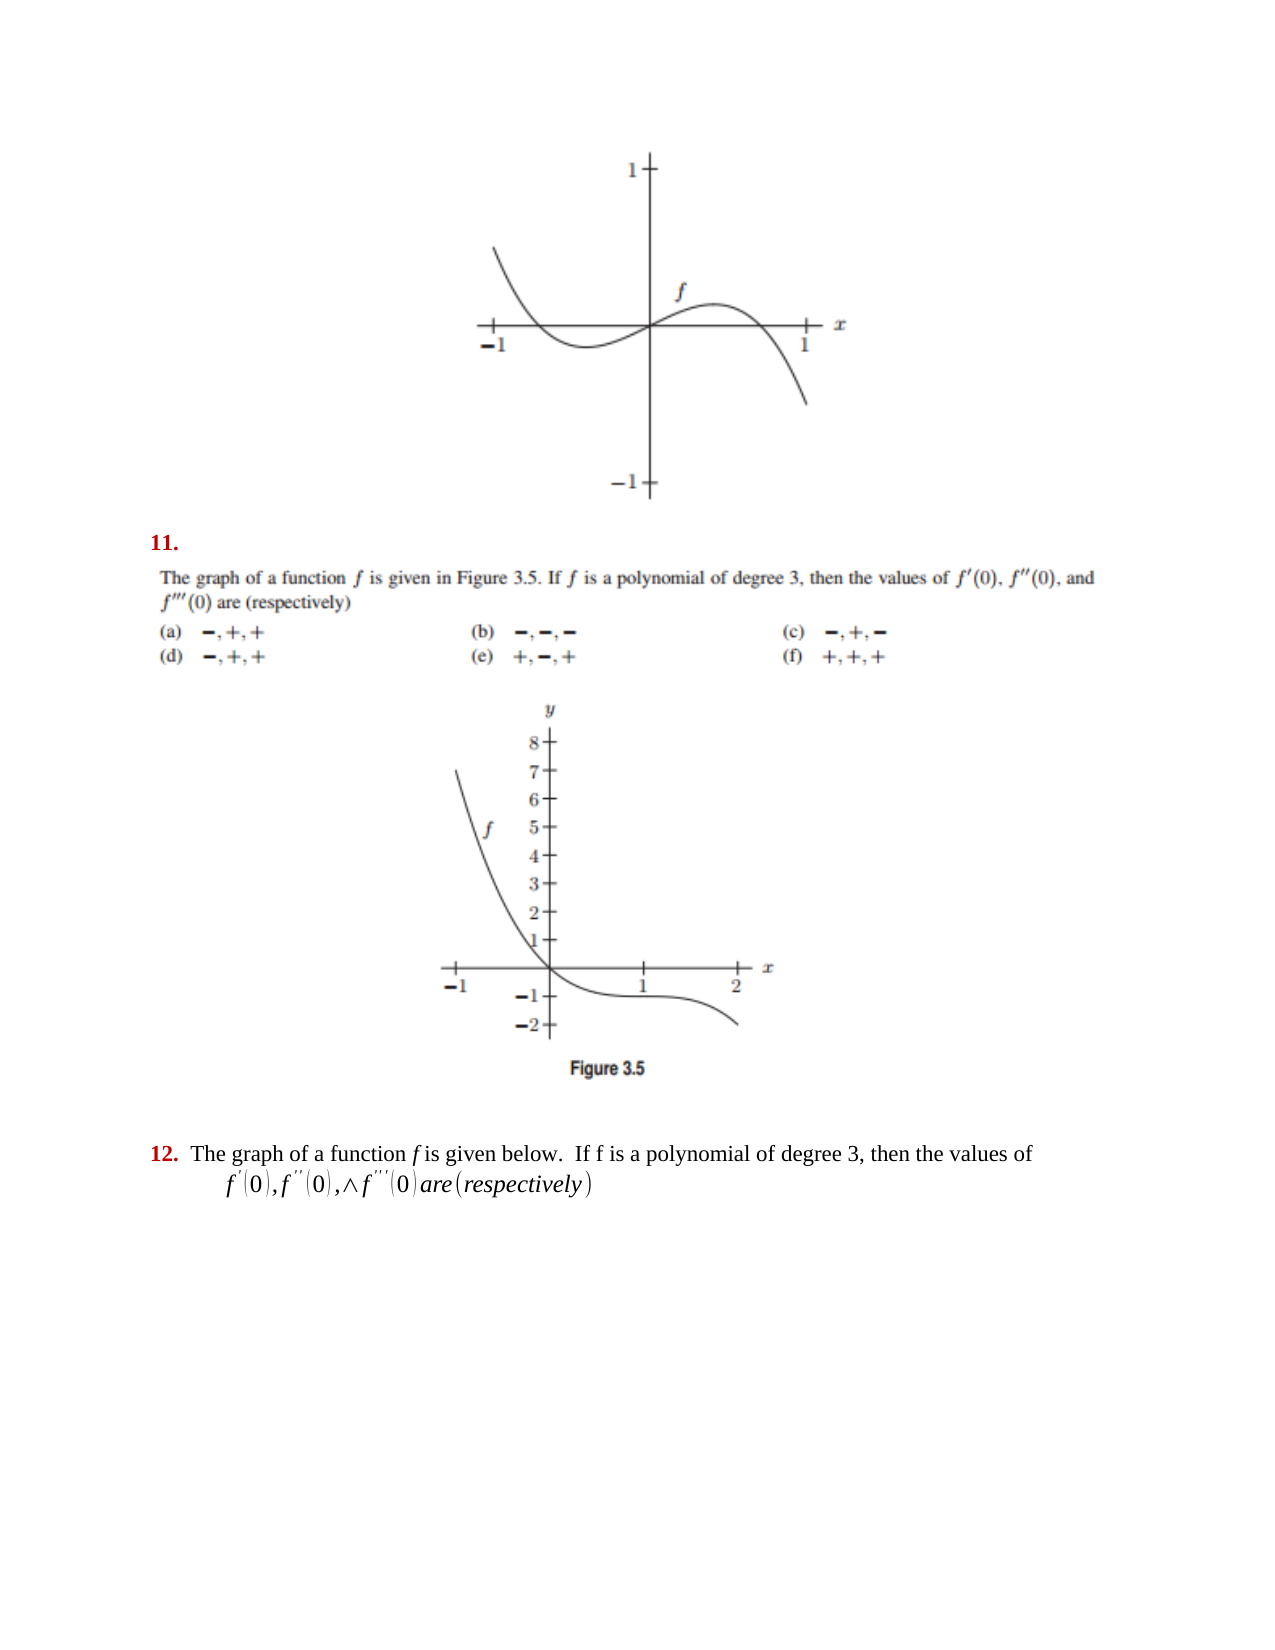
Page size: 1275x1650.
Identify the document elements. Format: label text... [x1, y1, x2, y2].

picture [156, 150, 1107, 504]
text 11. [150, 529, 1125, 556]
picture [150, 555, 1112, 1114]
text 12. The graph of a function f is given below. If f is a polynomial of degree 3, then the values of [150, 1140, 1125, 1199]
